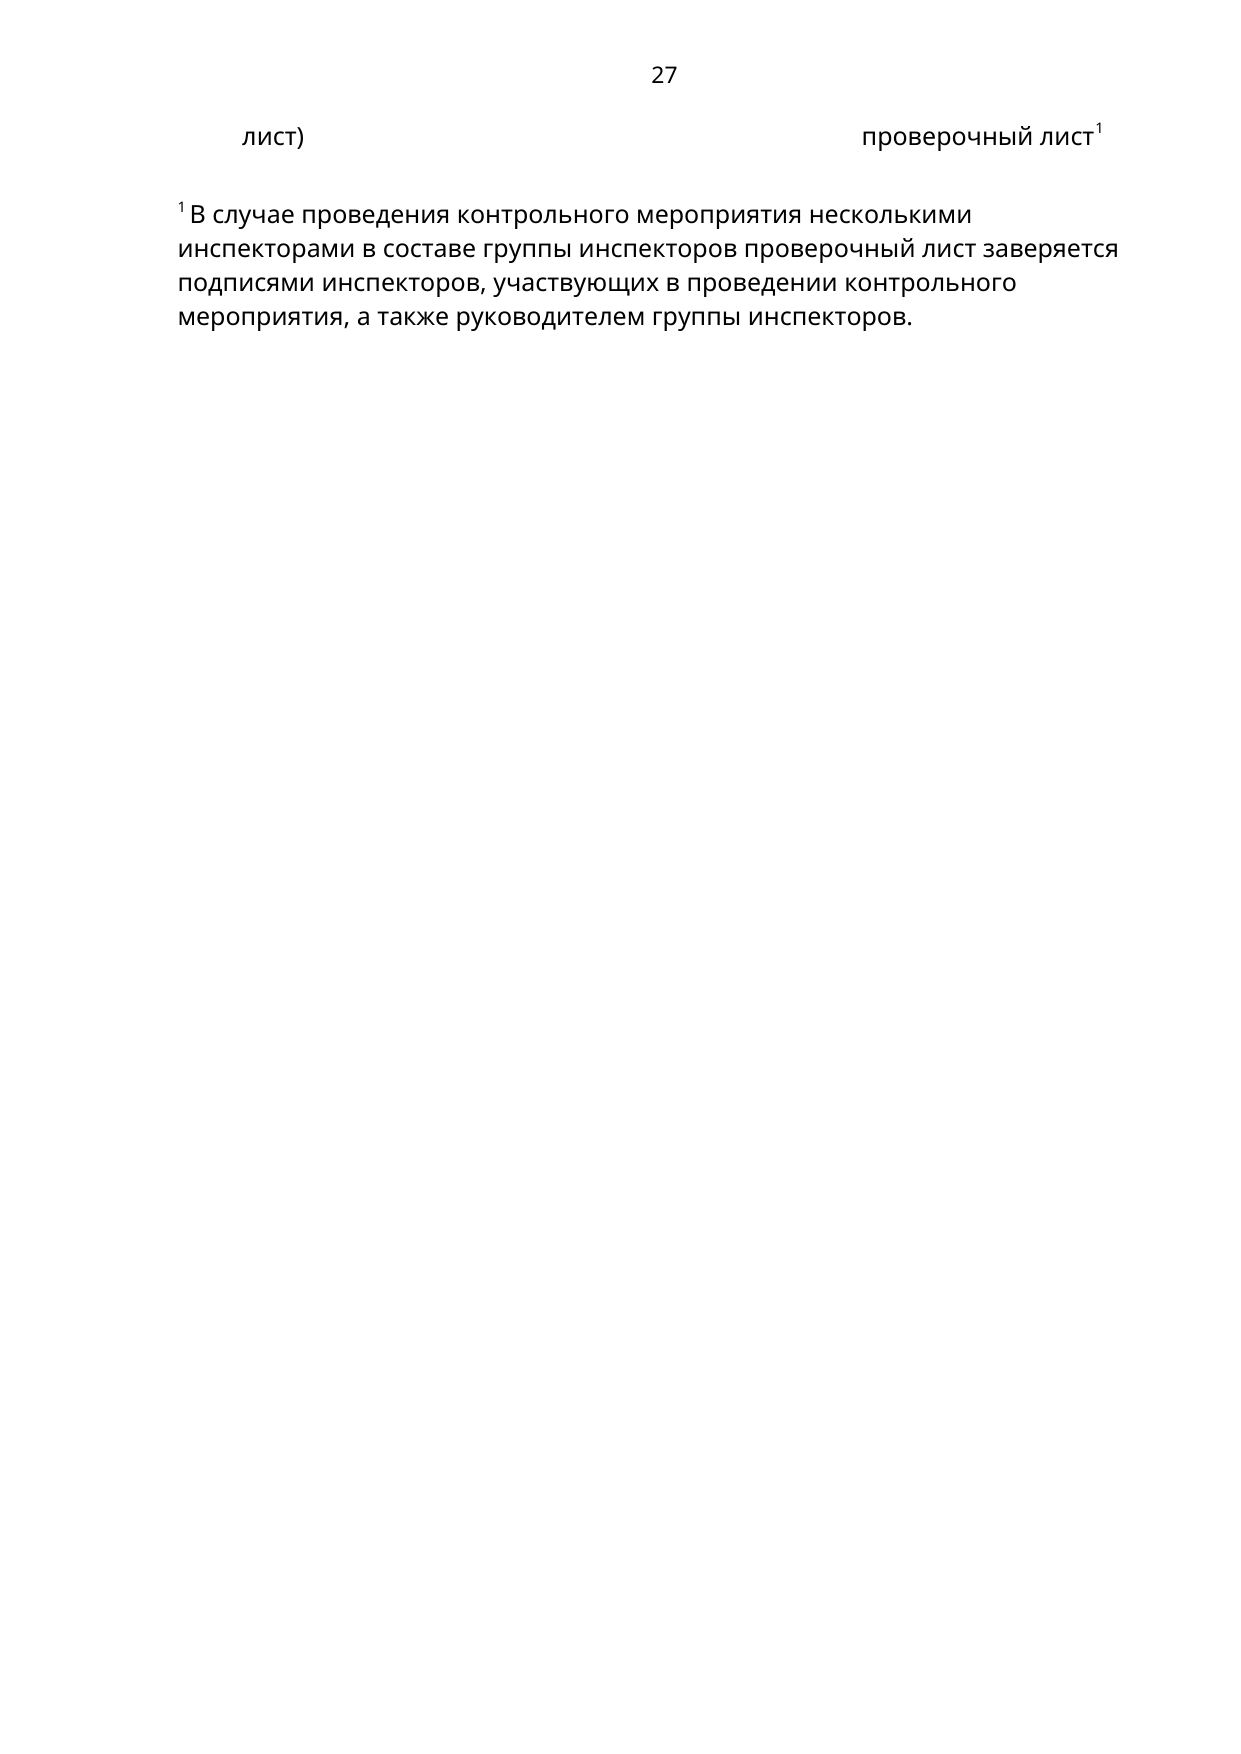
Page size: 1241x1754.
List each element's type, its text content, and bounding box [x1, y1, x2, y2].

text 1 В случае проведения контрольного мероприятия несколькими инспекторами в составе группы инспекторов проверочный лист заверяется подписями инспекторов, участвующих в проведении контрольного мероприятия, а также руководителем группы инспекторов. [177, 196, 1152, 333]
text лист) проверочный лист1 [177, 118, 1152, 152]
